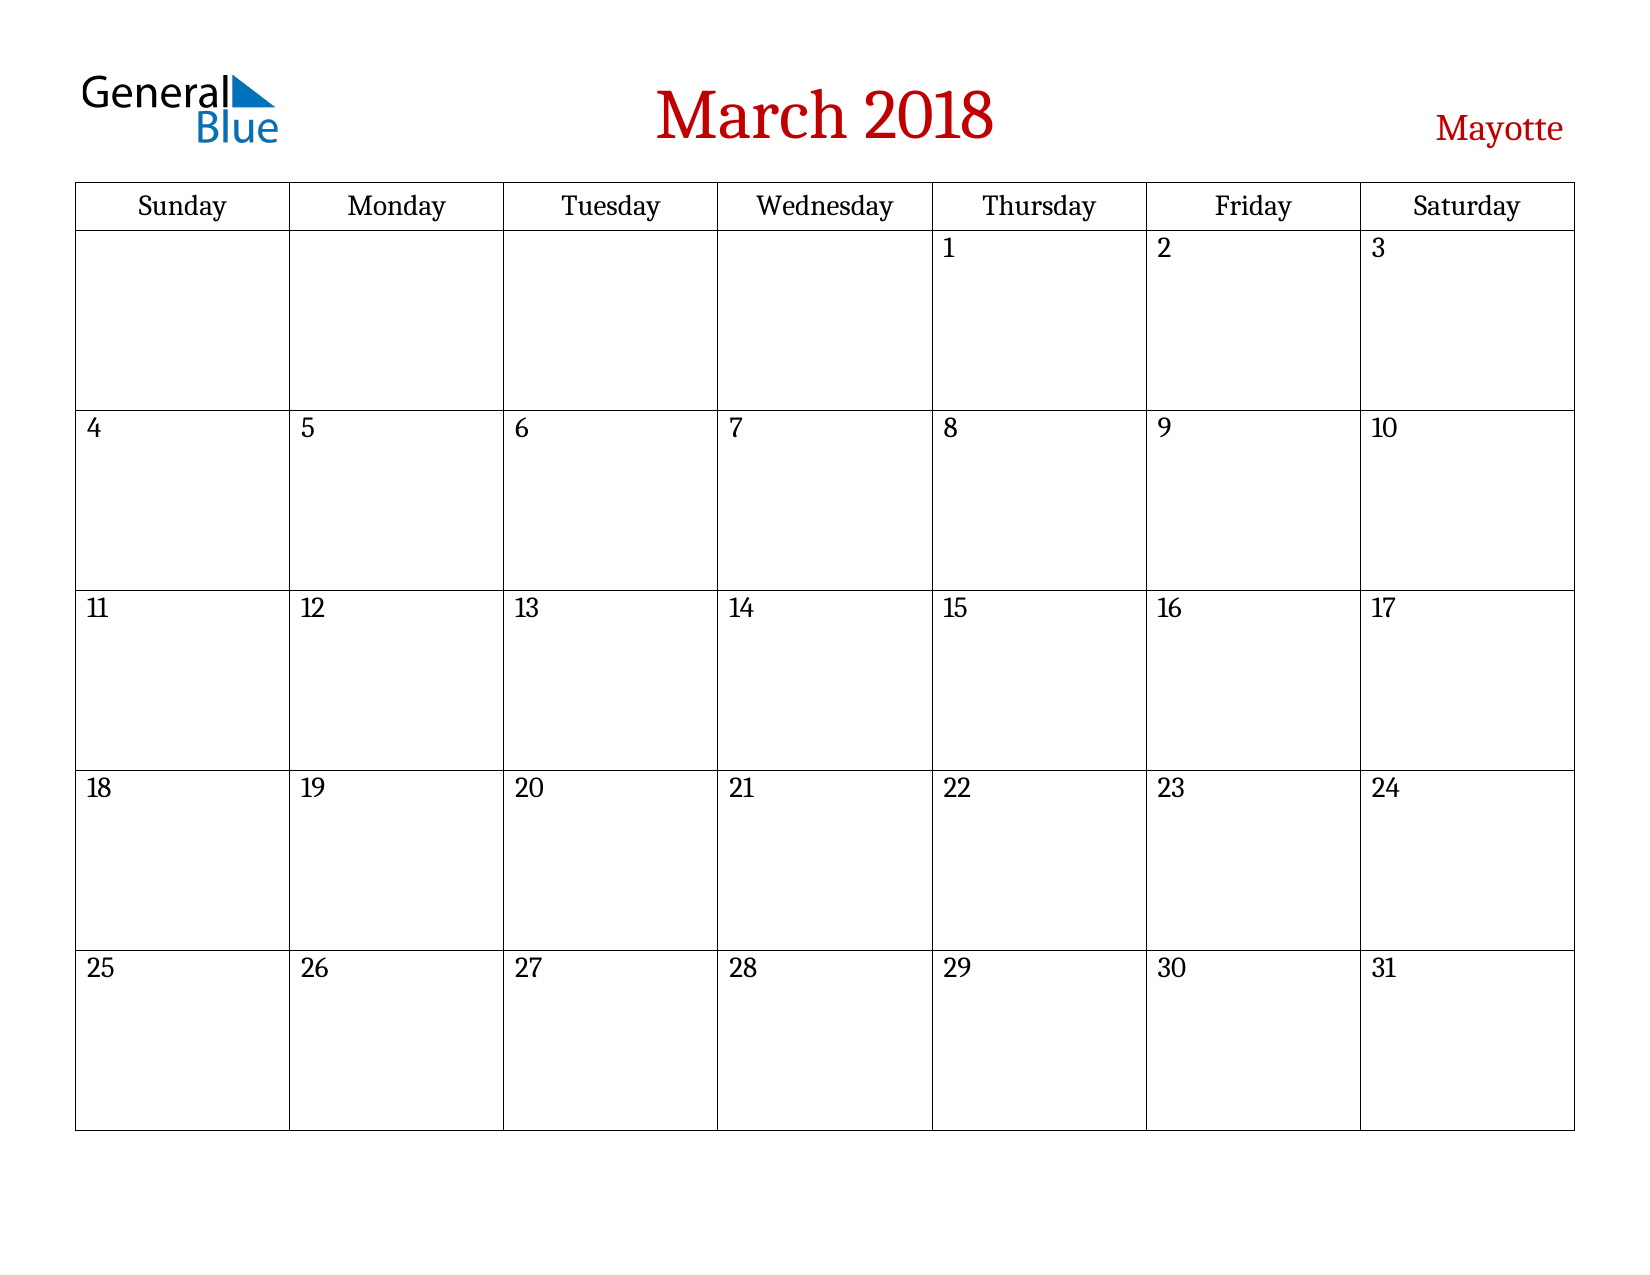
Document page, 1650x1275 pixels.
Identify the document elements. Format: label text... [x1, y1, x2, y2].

table_cell [76, 985, 289, 1130]
table_cell Monday [290, 183, 503, 230]
table_cell [76, 805, 289, 950]
table_cell [76, 265, 289, 410]
table_cell Friday [1147, 183, 1360, 230]
table_cell [76, 625, 289, 770]
table_cell 16 [1147, 591, 1360, 625]
table_cell 1 [933, 231, 1146, 264]
table_cell Wednesday [718, 183, 932, 230]
table_cell [933, 985, 1146, 1130]
table_cell 25 [76, 951, 289, 985]
table_header March 2018 [504, 75, 1146, 182]
table_cell [504, 985, 717, 1130]
table_cell [933, 625, 1146, 770]
table_cell 18 [76, 771, 289, 805]
table_cell 24 [1361, 771, 1574, 805]
table_cell [933, 445, 1146, 590]
table_cell [290, 985, 503, 1130]
table_cell [718, 445, 932, 590]
table_cell Thursday [933, 183, 1146, 230]
picture [82, 75, 278, 143]
table_cell 26 [290, 951, 503, 985]
table_cell [76, 231, 289, 264]
table_cell 7 [718, 411, 932, 444]
table_cell 8 [933, 411, 1146, 444]
table_cell 6 [504, 411, 717, 444]
table_cell 17 [1361, 591, 1574, 625]
table_cell 20 [504, 771, 717, 805]
table_cell 23 [1147, 771, 1360, 805]
table_cell [290, 445, 503, 590]
table_cell 4 [76, 411, 289, 444]
table_cell 22 [933, 771, 1146, 805]
table_cell [504, 445, 717, 590]
table_cell 11 [76, 591, 289, 625]
table_cell 2 [1147, 231, 1360, 264]
table_cell [76, 445, 289, 590]
table_cell Sunday [76, 183, 289, 230]
table_cell [1361, 265, 1574, 410]
table_cell 3 [1361, 231, 1574, 264]
table_cell 14 [718, 591, 932, 625]
table_cell [718, 265, 932, 410]
table_cell [1147, 625, 1360, 770]
table_cell 13 [504, 591, 717, 625]
table_cell [290, 625, 503, 770]
table_cell [290, 265, 503, 410]
table_cell [933, 265, 1146, 410]
table_cell 29 [933, 951, 1146, 985]
table_cell 10 [1361, 411, 1574, 444]
table_cell 19 [290, 771, 503, 805]
table_cell [290, 231, 503, 264]
table_cell [290, 805, 503, 950]
table_cell [718, 231, 932, 264]
table_cell [504, 625, 717, 770]
table_cell [1361, 625, 1574, 770]
table_header Mayotte [1146, 75, 1574, 182]
table_cell 21 [718, 771, 932, 805]
table_cell [1147, 985, 1360, 1130]
table_cell [1147, 445, 1360, 590]
table_cell [504, 805, 717, 950]
table_cell 9 [1147, 411, 1360, 444]
table_cell [933, 805, 1146, 950]
table_cell 12 [290, 591, 503, 625]
table_cell [718, 625, 932, 770]
table_cell 28 [718, 951, 932, 985]
table_cell [718, 985, 932, 1130]
table_cell Saturday [1361, 183, 1574, 230]
table_cell 27 [504, 951, 717, 985]
table_cell [504, 231, 717, 264]
table_cell 31 [1361, 951, 1574, 985]
table_cell [1147, 265, 1360, 410]
table_cell [504, 265, 717, 410]
table_cell [1361, 445, 1574, 590]
table_cell 15 [933, 591, 1146, 625]
table_cell [1361, 805, 1574, 950]
table_cell [1147, 805, 1360, 950]
table_cell Tuesday [504, 183, 717, 230]
table_header [76, 75, 503, 182]
table_cell 30 [1147, 951, 1360, 985]
table_cell [718, 805, 932, 950]
table_cell [1361, 985, 1574, 1130]
table_cell 5 [290, 411, 503, 444]
